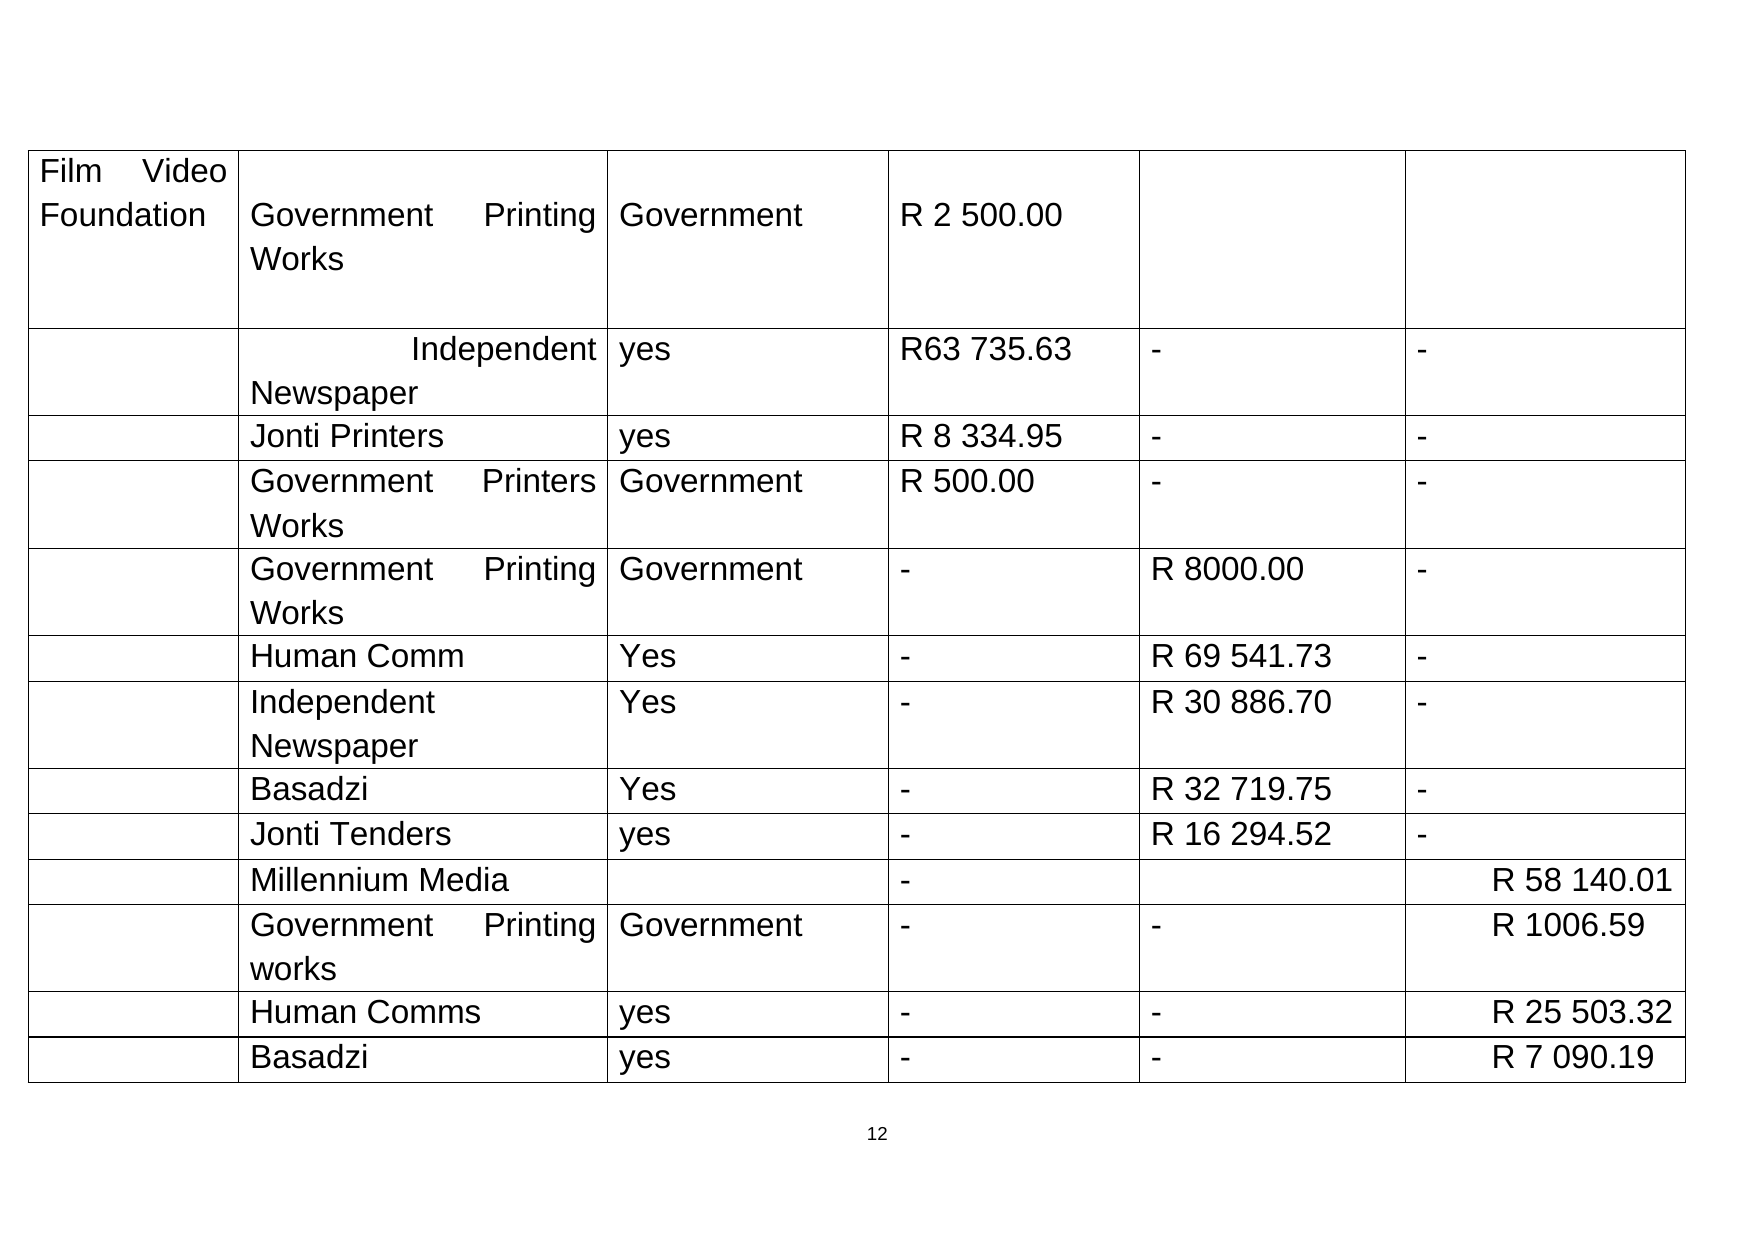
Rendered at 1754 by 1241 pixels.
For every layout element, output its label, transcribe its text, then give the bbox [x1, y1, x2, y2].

table_cell - [1406, 461, 1685, 548]
table_cell - [889, 992, 1139, 1036]
table_cell Government [608, 549, 888, 635]
table_cell R 8 334.95 [889, 416, 1139, 460]
table_cell R 69 541.73 [1140, 636, 1405, 681]
table_cell [608, 860, 888, 904]
table_cell Human Comms [239, 992, 607, 1036]
table_cell [29, 1038, 238, 1082]
table_cell Government Printers Works [239, 461, 607, 548]
table_cell Government Printing works [239, 905, 607, 991]
table_cell Millennium Media [239, 860, 607, 904]
table_cell R 30 886.70 [1140, 682, 1405, 768]
table_cell Jonti Tenders [239, 814, 607, 858]
table_cell yes Government [608, 151, 888, 328]
table_cell [29, 860, 238, 904]
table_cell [889, 151, 1139, 328]
table_cell Jonti Printers [239, 416, 607, 460]
table_cell yes [608, 416, 888, 460]
table_cell Yes [608, 769, 888, 813]
table_cell Yes [608, 682, 888, 768]
table_cell - [1406, 682, 1685, 768]
table_cell - [1406, 329, 1685, 415]
table_cell yes [608, 814, 888, 858]
table_cell yes [608, 329, 888, 415]
table_cell R 25 503.32 [1406, 992, 1685, 1036]
table_cell [29, 905, 238, 991]
table_cell Basadzi [239, 1038, 607, 1082]
table_cell - [889, 549, 1139, 635]
table_cell R63 735.63 [889, 329, 1139, 415]
table_cell - [1406, 636, 1685, 681]
table_cell - [1406, 549, 1685, 635]
table_cell - [889, 682, 1139, 768]
table_cell [29, 682, 238, 768]
table_cell [1140, 860, 1405, 904]
table_cell [29, 329, 238, 415]
table_cell - [889, 814, 1139, 858]
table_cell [239, 151, 607, 328]
table_cell R 8000.00 [1140, 549, 1405, 635]
table_cell - [1140, 1038, 1405, 1082]
table_cell - [889, 769, 1139, 813]
table_cell - [1406, 416, 1685, 460]
table_cell - [1406, 814, 1685, 858]
table_cell Yes [608, 636, 888, 681]
table_cell - [1140, 461, 1405, 548]
table_cell R 32 719.75 [1140, 769, 1405, 813]
table_cell [29, 814, 238, 858]
table_cell - [889, 1038, 1139, 1082]
table_cell - [1140, 992, 1405, 1036]
table_cell - [889, 860, 1139, 904]
table_cell R 1006.59 [1406, 905, 1685, 991]
table_cell R 500.00 [889, 461, 1139, 548]
table_cell [29, 461, 238, 548]
table_cell R 58 140.01 [1406, 860, 1685, 904]
table_cell R 7 090.19 [1406, 1038, 1685, 1082]
table_cell Independent Newspaper [239, 329, 607, 415]
table_cell Government Printing Works [239, 549, 607, 635]
table_cell - [1140, 416, 1405, 460]
table_cell [29, 636, 238, 681]
table_cell [29, 549, 238, 635]
table_cell Government [608, 461, 888, 548]
table_cell Basadzi [239, 769, 607, 813]
table_cell - [889, 636, 1139, 681]
table_cell yes [608, 1038, 888, 1082]
table_cell - [1406, 769, 1685, 813]
table_cell [29, 992, 238, 1036]
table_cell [29, 151, 238, 328]
table_cell - [889, 905, 1139, 991]
table_cell [29, 769, 238, 813]
table_cell - [1140, 905, 1405, 991]
table_cell - [1140, 151, 1405, 328]
table_cell yes [608, 992, 888, 1036]
table_cell Independent Newspaper [239, 682, 607, 768]
table_cell Government [608, 905, 888, 991]
table_cell Human Comm [239, 636, 607, 681]
table_cell - [1406, 151, 1685, 328]
table_cell R 16 294.52 [1140, 814, 1405, 858]
table_cell [29, 416, 238, 460]
table_cell - [1140, 329, 1405, 415]
